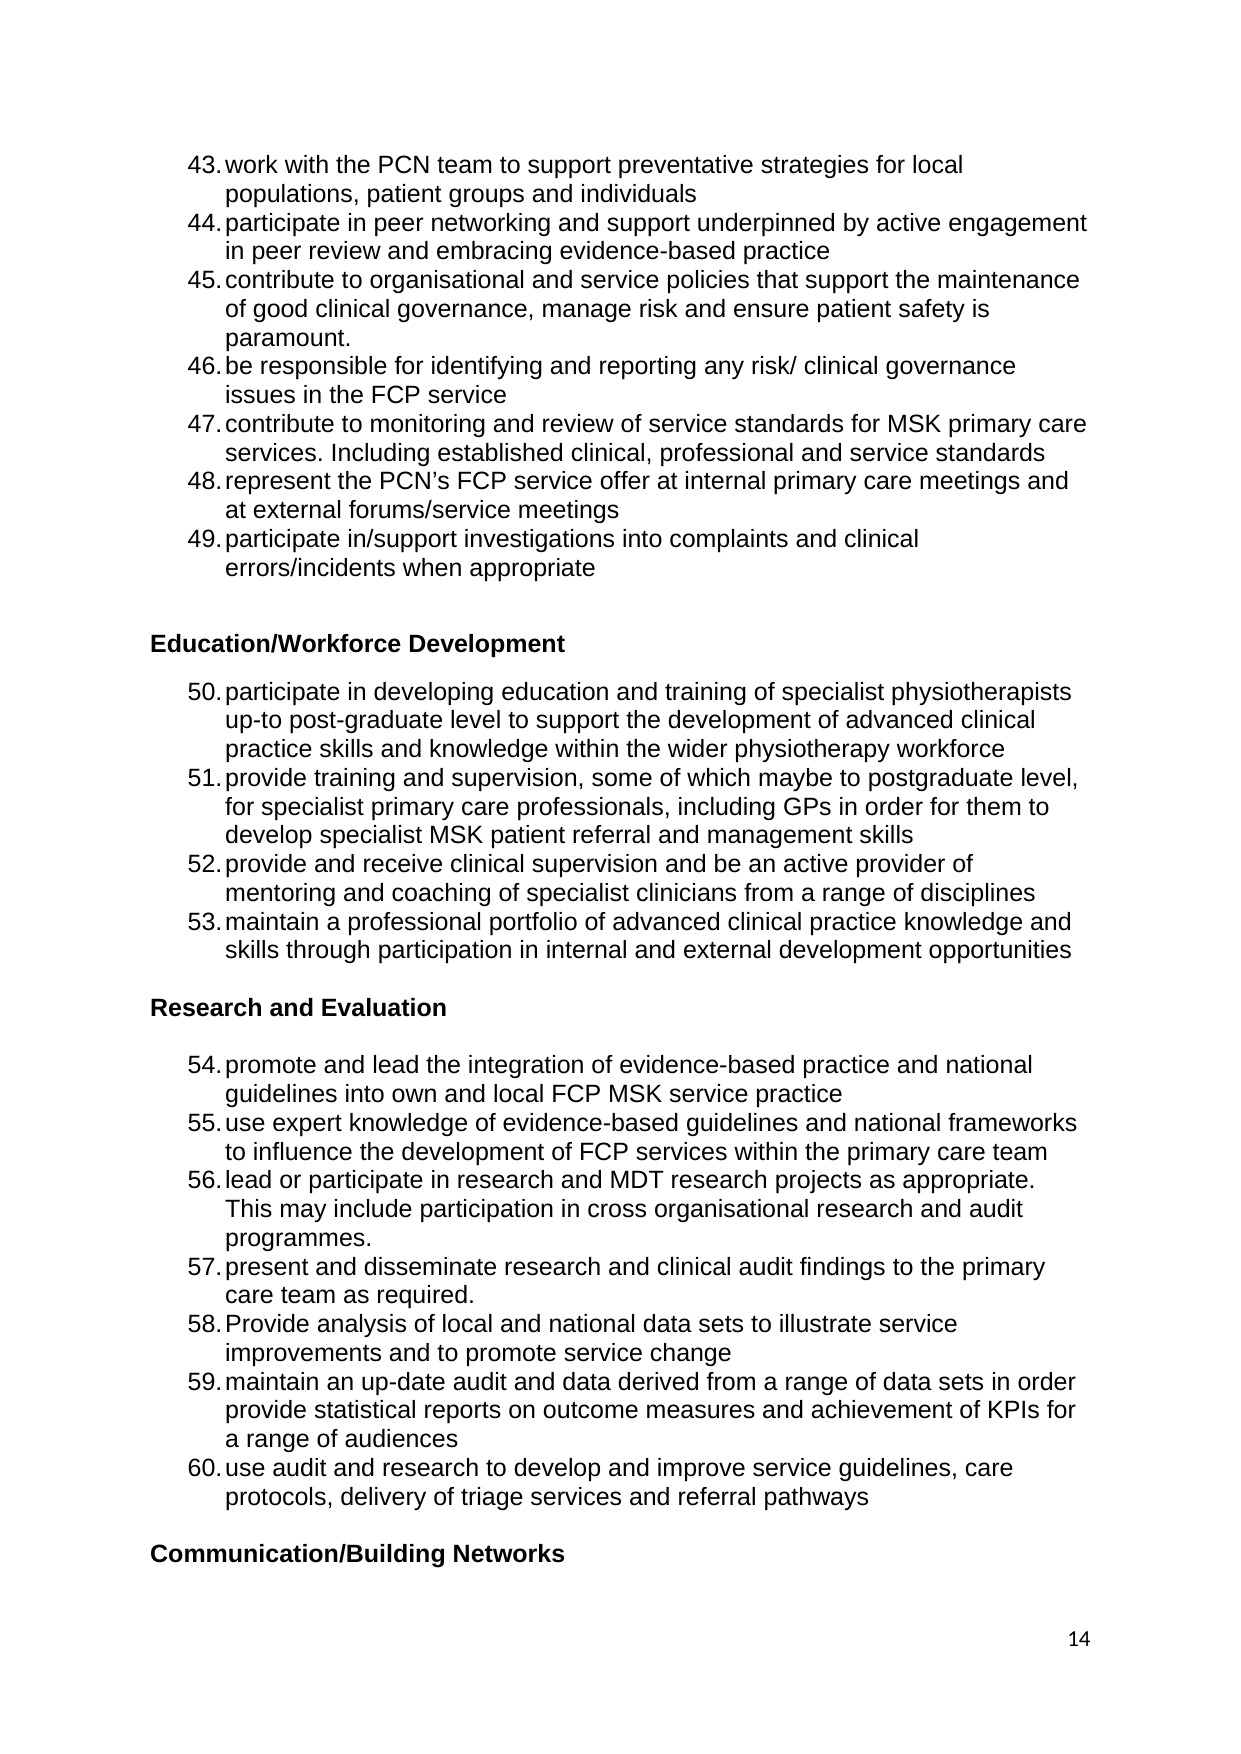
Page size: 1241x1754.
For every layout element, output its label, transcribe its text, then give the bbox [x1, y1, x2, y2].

list maintain an up-date audit and data derived from a range of data sets in order provide statistical reports on outcome measures and achievement of KPIs for a range of audiences [187, 1367, 1090, 1453]
list Provide analysis of local and national data sets to illustrate service improvements and to promote service change [187, 1309, 1090, 1367]
list be responsible for identifying and reporting any risk/ clinical governance issues in the FCP service [187, 351, 1090, 409]
list participate in peer networking and support underpinned by active engagement in peer review and embracing evidence-based practice [187, 207, 1090, 265]
list use expert knowledge of evidence-based guidelines and national frameworks to influence the development of FCP services within the primary care team [187, 1108, 1090, 1165]
list present and disseminate research and clinical audit findings to the primary care team as required. [187, 1252, 1090, 1309]
list promote and lead the integration of evidence-based practice and national guidelines into own and local FCP MSK service practice [187, 1050, 1090, 1108]
list provide training and supervision, some of which maybe to postgraduate level, for specialist primary care professionals, including GPs in order for them to develop specialist MSK patient referral and management skills [187, 763, 1090, 849]
list work with the PCN team to support preventative strategies for local populations, patient groups and individuals [187, 150, 1090, 207]
list lead or participate in research and MDT research projects as appropriate. This may include participation in cross organisational research and audit programmes. [187, 1165, 1090, 1252]
list use audit and research to develop and improve service guidelines, care protocols, delivery of triage services and referral pathways [187, 1453, 1090, 1510]
list participate in/support investigations into complaints and clinical errors/incidents when appropriate [187, 524, 1090, 581]
list contribute to monitoring and review of service standards for MSK primary care services. Including established clinical, professional and service standards [187, 409, 1090, 466]
list contribute to organisational and service policies that support the maintenance of good clinical governance, manage risk and ensure patient safety is paramount. [187, 265, 1090, 351]
text Communication/Building Networks [150, 1539, 1090, 1568]
list participate in developing education and training of specialist physiotherapists up-to post-graduate level to support the development of advanced clinical practice skills and knowledge within the wider physiotherapy workforce [187, 677, 1090, 763]
list provide and receive clinical supervision and be an active provider of mentoring and coaching of specialist clinicians from a range of disciplines [187, 849, 1090, 907]
list maintain a professional portfolio of advanced clinical practice knowledge and skills through participation in internal and external development opportunities [187, 907, 1090, 964]
text Education/Workforce Development [150, 629, 1090, 658]
text Research and Evaluation [150, 993, 1090, 1022]
list represent the PCN’s FCP service offer at internal primary care meetings and at external forums/service meetings [187, 466, 1090, 524]
